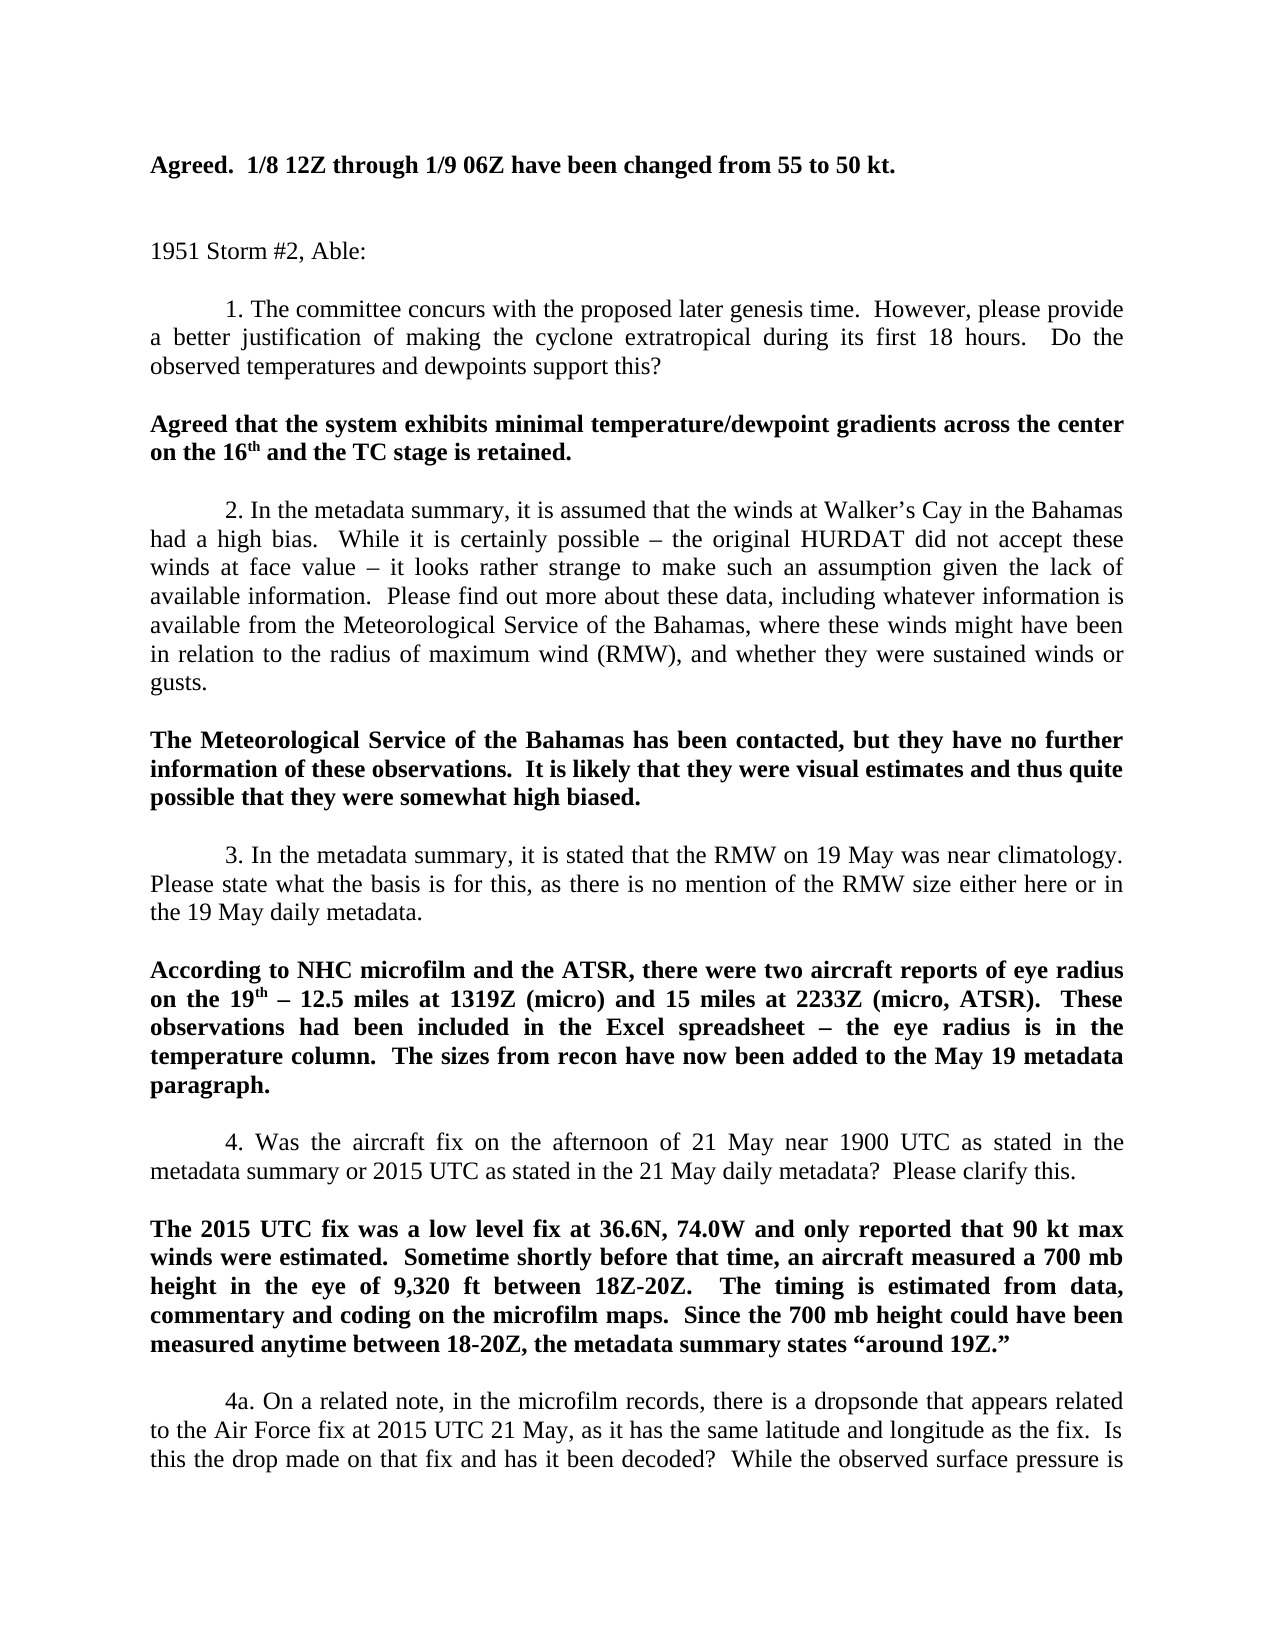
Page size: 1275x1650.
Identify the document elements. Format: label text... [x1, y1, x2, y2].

text 3. In the metadata summary, it is stated that the RMW on 19 May was near climatology. Please state what the basis is for this, as there is no mention of the RMW size either here or in the 19 May daily metadata. [150, 840, 1125, 926]
text Agreed. 1/8 12Z through 1/9 06Z have been changed from 55 to 50 kt. [150, 150, 1125, 179]
text 1951 Storm #2, Able: [150, 236, 1125, 265]
text The 2015 UTC fix was a low level fix at 36.6N, 74.0W and only reported that 90 kt max winds were estimated. Sometime shortly before that time, an aircraft measured a 700 mb height in the eye of 9,320 ft between 18Z-20Z. The timing is estimated from data, commentary and coding on the microfilm maps. Since the 700 mb height could have been measured anytime between 18-20Z, the metadata summary states “around 19Z.” [150, 1214, 1125, 1357]
text Agreed that the system exhibits minimal temperature/dewpoint gradients across the center on the 16th and the TC stage is retained. [150, 409, 1125, 466]
text 4. Was the aircraft fix on the afternoon of 21 May near 1900 UTC as stated in the metadata summary or 2015 UTC as stated in the 21 May daily metadata? Please clarify this. [150, 1127, 1125, 1185]
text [150, 1386, 1125, 1472]
text 1. The committee concurs with the proposed later genesis time. However, please provide a better justification of making the cyclone extratropical during its first 18 hours. Do the observed temperatures and dewpoints support this? [150, 294, 1125, 380]
text 2. In the metadata summary, it is assumed that the winds at Walker’s Cay in the Bahamas had a high bias. While it is certainly possible – the original HURDAT did not accept these winds at face value – it looks rather strange to make such an assumption given the lack of available information. Please find out more about these data, including whatever information is available from the Meteorological Service of the Bahamas, where these winds might have been in relation to the radius of maximum wind (RMW), and whether they were sustained winds or gusts. [150, 495, 1125, 696]
text According to NHC microfilm and the ATSR, there were two aircraft reports of eye radius on the 19th – 12.5 miles at 1319Z (micro) and 15 miles at 2233Z (micro, ATSR). These observations had been included in the Excel spreadsheet – the eye radius is in the temperature column. The sizes from recon have now been added to the May 19 metadata paragraph. [150, 955, 1125, 1099]
text The Meteorological Service of the Bahamas has been contacted, but they have no further information of these observations. It is likely that they were visual estimates and thus quite possible that they were somewhat high biased. [150, 725, 1125, 811]
